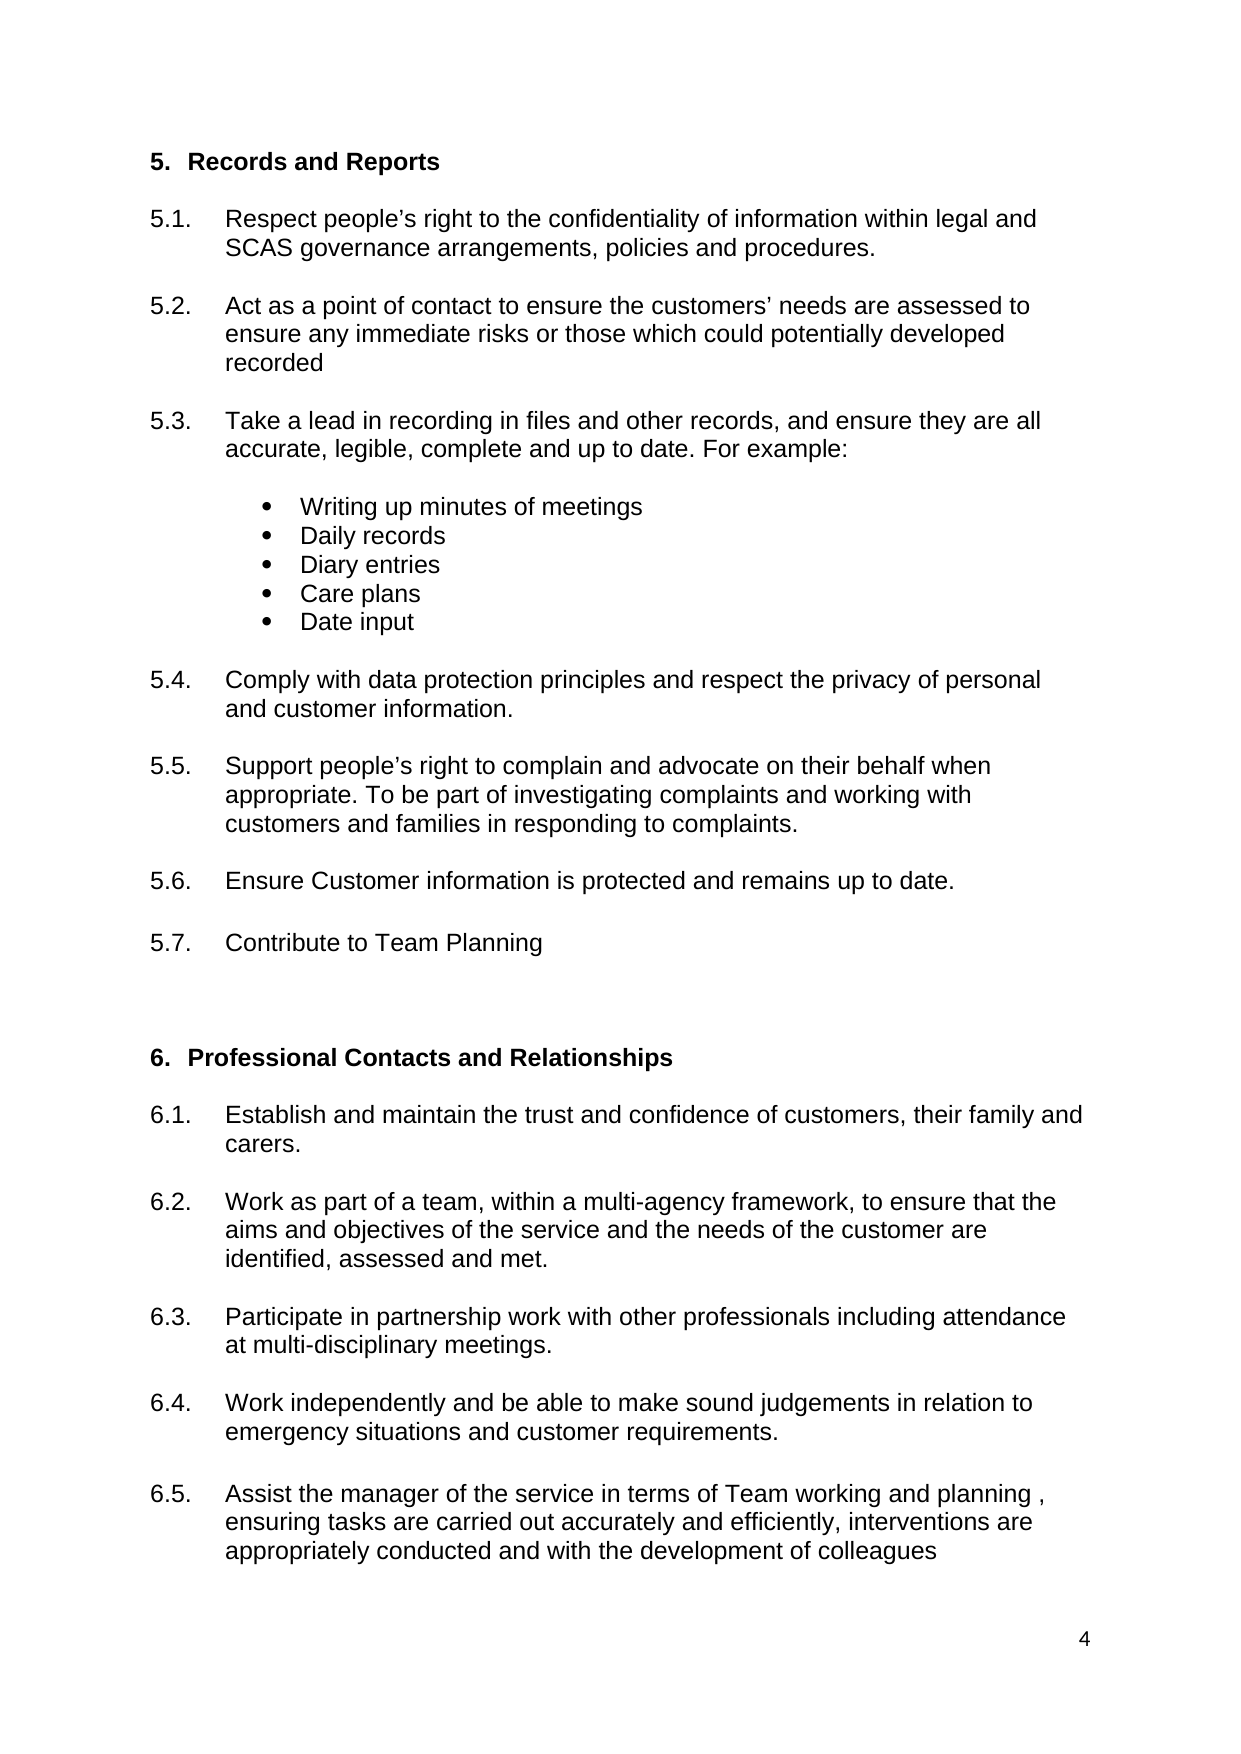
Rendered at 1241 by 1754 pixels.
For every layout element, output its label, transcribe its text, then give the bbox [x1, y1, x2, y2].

list Ensure Customer information is protected and remains up to date. [150, 866, 1090, 895]
list Care plans [262, 578, 1090, 607]
list Assist the manager of the service in terms of Team working and planning , ensuring tasks are carried out accurately and efficiently, interventions are appropriately conducted and with the development of colleagues [150, 1478, 1090, 1565]
list Work as part of a team, within a multi-agency framework, to ensure that the aims and objectives of the service and the needs of the customer are identified, assessed and met. [150, 1187, 1090, 1273]
list Work independently and be able to make sound judgements in relation to emergency situations and customer requirements. [150, 1388, 1090, 1446]
list Writing up minutes of meetings [262, 492, 1090, 521]
list Participate in partnership work with other professionals including attendance at multi-disciplinary meetings. [150, 1302, 1090, 1359]
list Take a lead in recording in files and other records, and ensure they are all accurate, legible, complete and up to date. For example: [150, 406, 1090, 463]
list Act as a point of contact to ensure the customers’ needs are assessed to ensure any immediate risks or those which could potentially developed recorded [150, 291, 1090, 377]
list Professional Contacts and Relationships [150, 1043, 1090, 1072]
list Comply with data protection principles and respect the privacy of personal and customer information. [150, 665, 1090, 722]
list Establish and maintain the trust and confidence of customers, their family and carers. [150, 1101, 1090, 1158]
list Date input [262, 607, 1090, 636]
list Contribute to Team Planning [150, 928, 1090, 957]
list Records and Reports [150, 147, 1090, 176]
list Daily records [262, 521, 1090, 550]
list Support people’s right to complain and advocate on their behalf when appropriate. To be part of investigating complaints and working with customers and families in responding to complaints. [150, 751, 1090, 837]
list Diary entries [262, 550, 1090, 578]
list Respect people’s right to the confidentiality of information within legal and SCAS governance arrangements, policies and procedures. [150, 204, 1090, 262]
